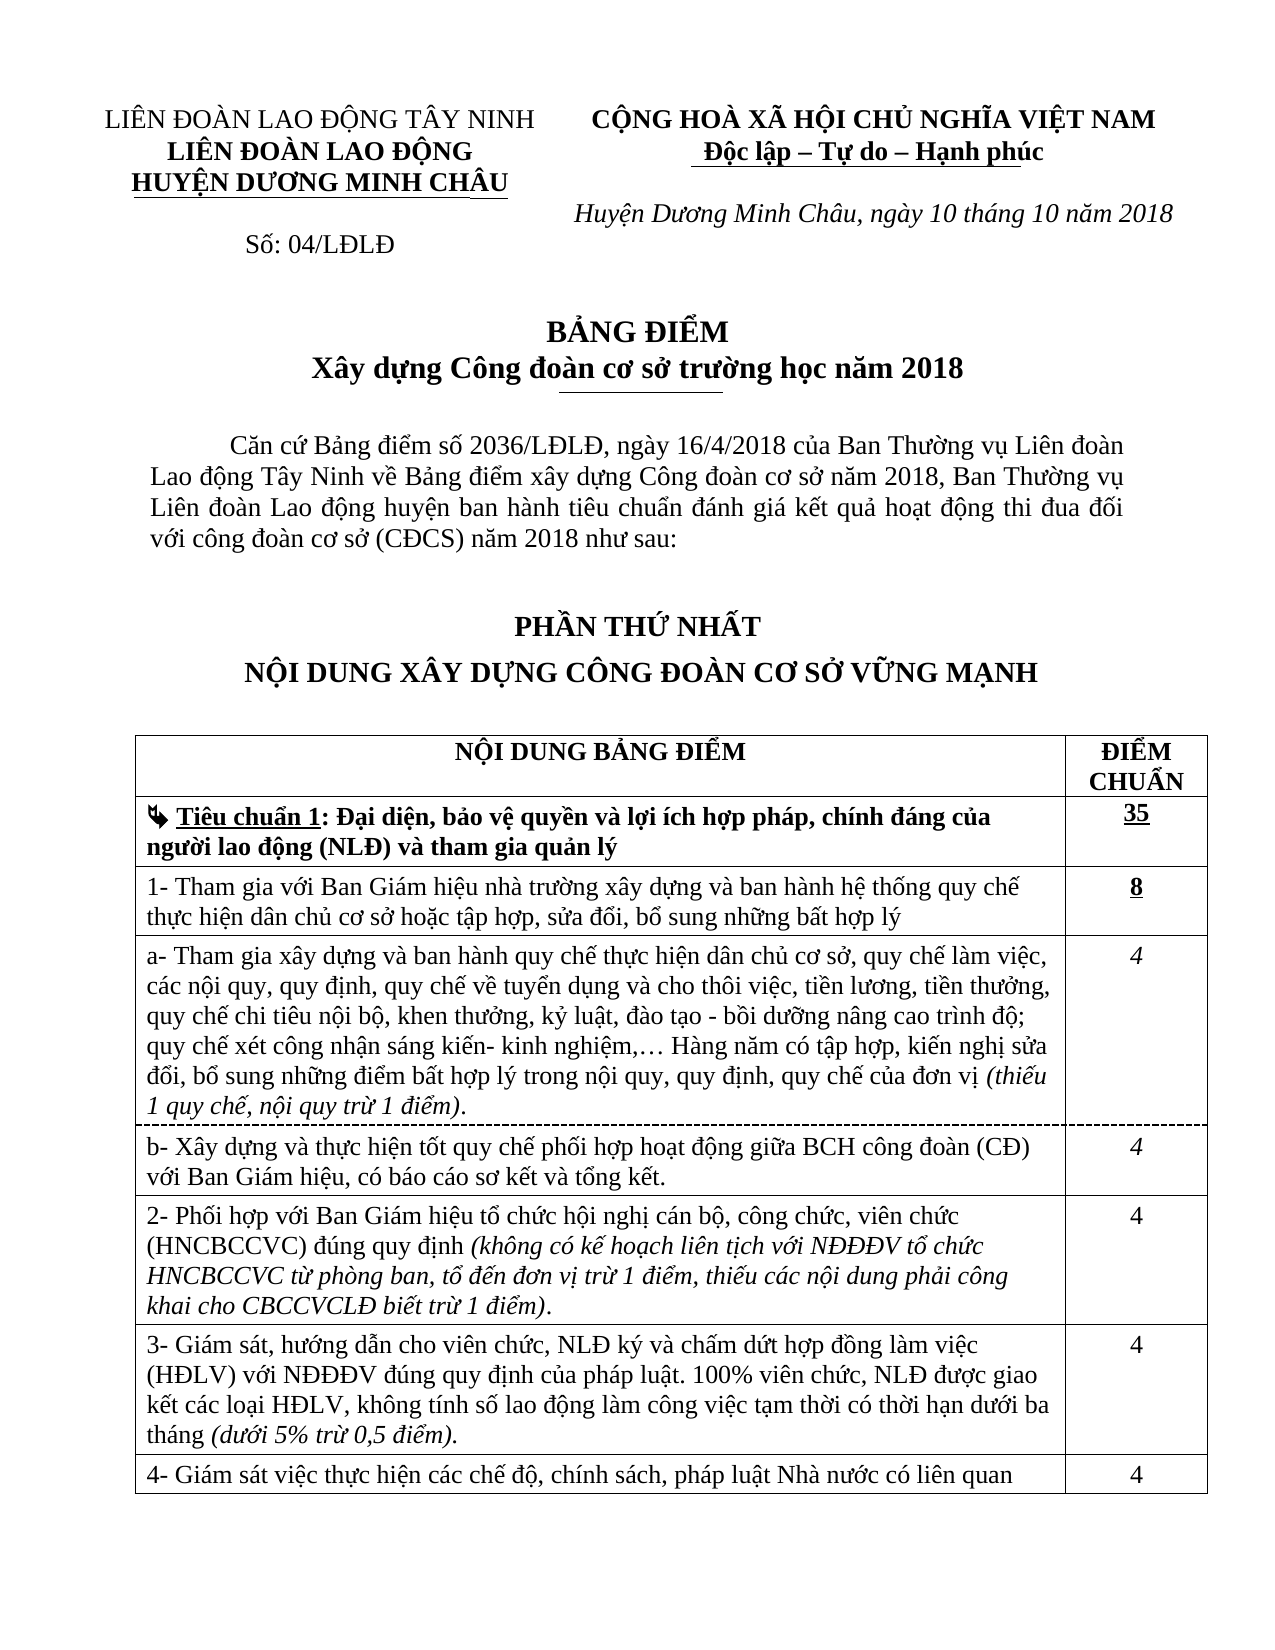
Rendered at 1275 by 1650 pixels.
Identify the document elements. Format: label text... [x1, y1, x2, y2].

table_cell 4 [1066, 936, 1207, 1124]
table_header CỘNG HOÀ XÃ HỘI CHỦ NGHĨA VIỆT NAM Độc lập – Tự do – Hạnh phúc Huyện Dương Minh Châu, ngày 10 tháng 10 năm 2018 [549, 104, 1198, 259]
text PHẦN THỨ NHẤT [150, 609, 1125, 643]
table_cell 35 [1066, 797, 1207, 866]
table_header LIÊN ĐOÀN LAO ĐỘNG TÂY NINH LIÊN ĐOÀN LAO ĐỘNG HUYỆN DƯƠNG MINH CHÂU Số: 04/LĐLĐ [91, 104, 549, 259]
table_header NỘI DUNG BẢNG ĐIỂM [136, 736, 1065, 796]
table_cell a- Tham gia xây dựng và ban hành quy chế thực hiện dân chủ cơ sở, quy chế làm việc, các nội quy, quy định, quy chế về tuyển dụng và cho thôi việc, tiền lương, tiền thưởng, quy chế chi tiêu nội bộ, khen thưởng, kỷ luật, đào tạo - bồi dưỡng nâng cao trình độ; quy chế xét công nhận sáng kiến- kinh nghiệm,… Hàng năm có tập hợp, kiến nghị sửa đổi, bổ sung những điểm bất hợp lý trong nội quy, quy định, quy chế của đơn vị (thiếu 1 quy chế, nội quy trừ 1 điểm). [136, 936, 1065, 1124]
table_cell 4 [1066, 1124, 1207, 1195]
table_cell 4 [1066, 1325, 1207, 1453]
table_cell 1- Tham gia với Ban Giám hiệu nhà trường xây dựng và ban hành hệ thống quy chế thực hiện dân chủ cơ sở hoặc tập hợp, sửa đổi, bổ sung những bất hợp lý [136, 867, 1065, 935]
text NỘI DUNG XÂY DỰNG CÔNG ĐOÀN CƠ SỞ VỮNG MẠNH [150, 656, 1125, 689]
table_cell 2- Phối hợp với Ban Giám hiệu tổ chức hội nghị cán bộ, công chức, viên chức (HNCBCCVC) đúng quy định (không có kế hoạch liên tịch với NĐĐĐV tổ chức HNCBCCVC từ phòng ban, tổ đến đơn vị trừ 1 điểm, thiếu các nội dung phải công khai cho CBCCVCLĐ biết trừ 1 điểm). [136, 1196, 1065, 1324]
table_cell 8 [1066, 867, 1207, 935]
table_cell b- Xây dựng và thực hiện tốt quy chế phối hợp hoạt động giữa BCH công đoàn (CĐ) với Ban Giám hiệu, có báo cáo sơ kết và tổng kết. [136, 1124, 1065, 1195]
table_cell 4 [1066, 1196, 1207, 1324]
text Xây dựng Công đoàn cơ sở trường học năm 2018 [150, 349, 1125, 385]
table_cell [136, 1455, 1065, 1493]
text BẢNG ĐIỂM [150, 313, 1125, 349]
table_cell Tiêu chuẩn 1: Đại diện, bảo vệ quyền và lợi ích hợp pháp, chính đáng của người lao động (NLĐ) và tham gia quản lý [136, 797, 1065, 866]
table_cell 3- Giám sát, hướng dẫn cho viên chức, NLĐ ký và chấm dứt hợp đồng làm việc (HĐLV) với NĐĐĐV đúng quy định của pháp luật. 100% viên chức, NLĐ được giao kết các loại HĐLV, không tính số lao động làm công việc tạm thời có thời hạn dưới ba tháng (dưới 5% trừ 0,5 điểm). [136, 1325, 1065, 1453]
text Căn cứ Bảng điểm số 2036/LĐLĐ, ngày 16/4/2018 của Ban Thường vụ Liên đoàn Lao động Tây Ninh về Bảng điểm xây dựng Công đoàn cơ sở năm 2018, Ban Thường vụ Liên đoàn Lao động huyện ban hành tiêu chuẩn đánh giá kết quả hoạt động thi đua đối với công đoàn cơ sở (CĐCS) năm 2018 như sau: [150, 429, 1125, 553]
table_cell 4 [1066, 1455, 1207, 1493]
table_header ĐIỂM CHUẨN [1066, 736, 1207, 796]
